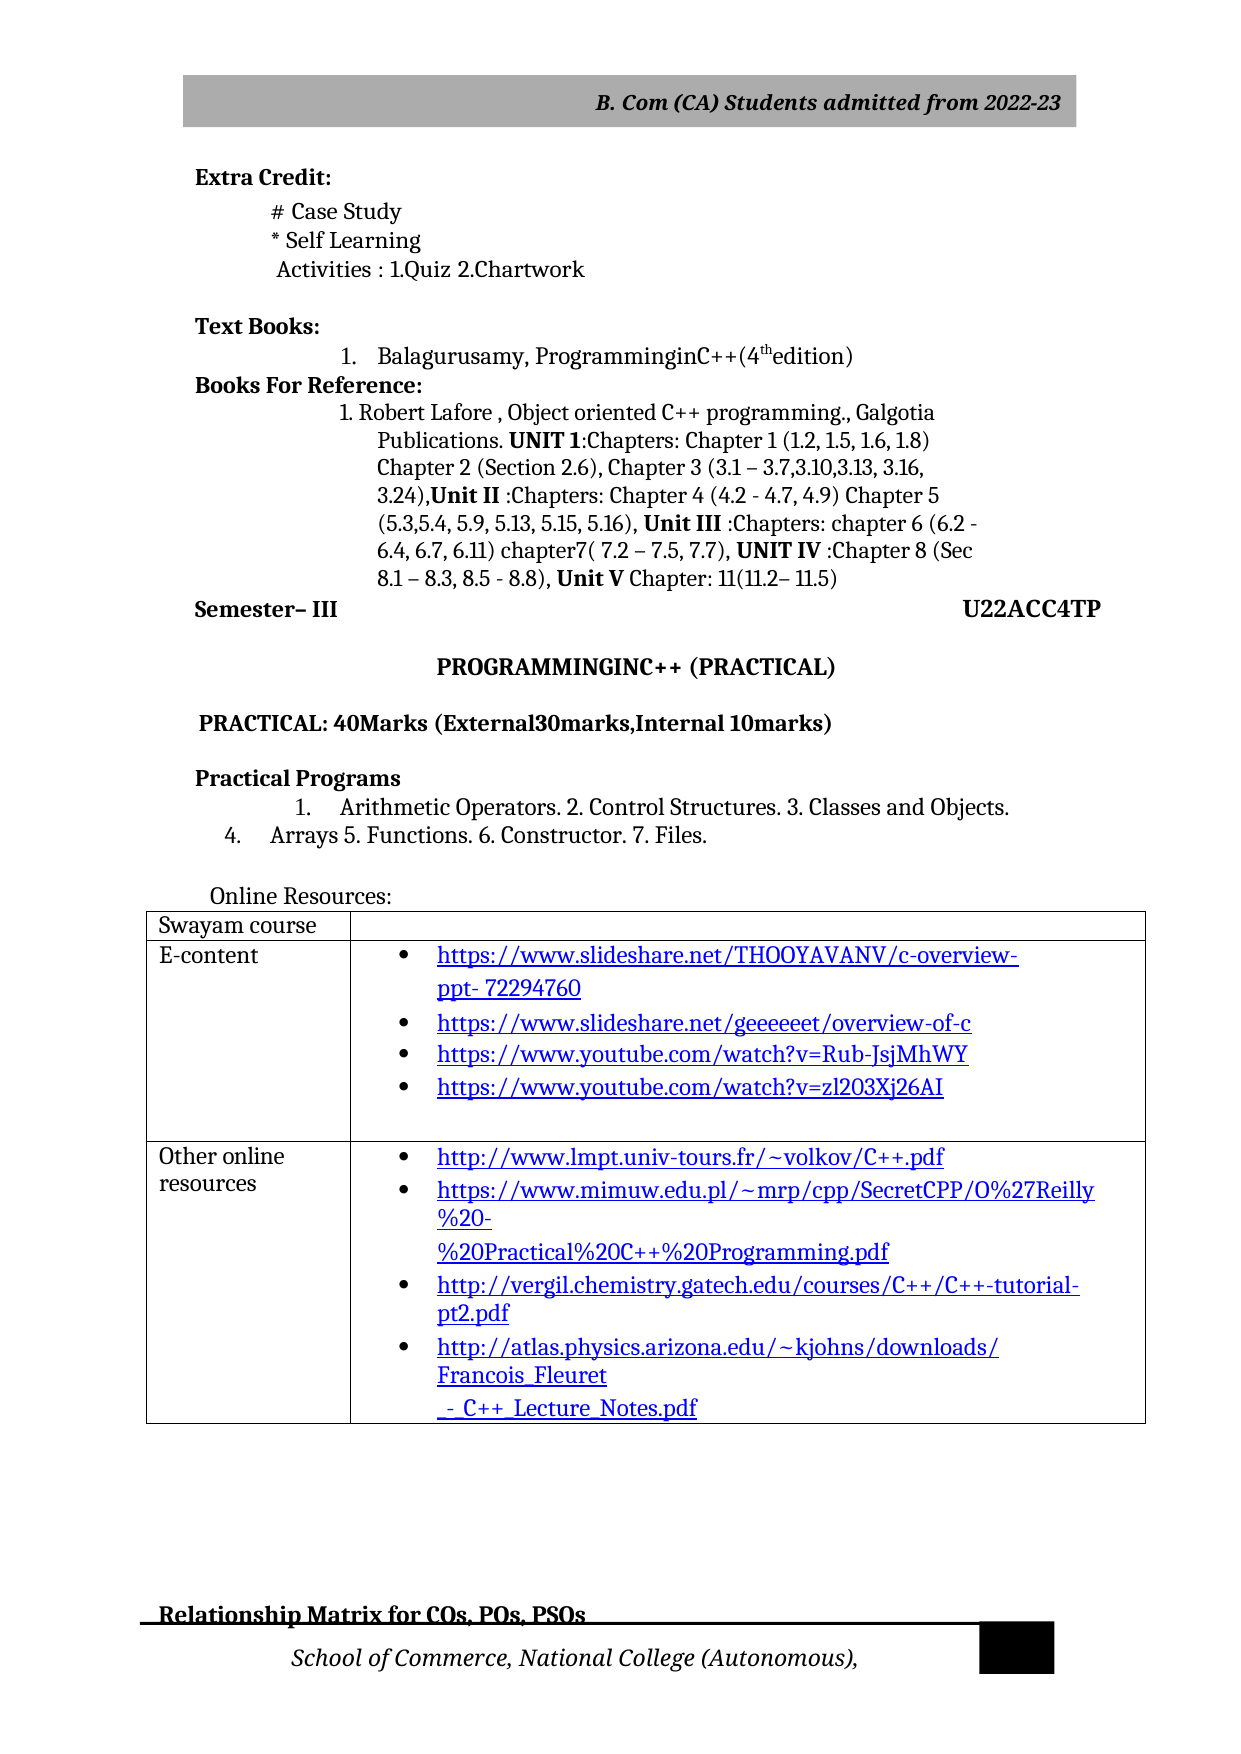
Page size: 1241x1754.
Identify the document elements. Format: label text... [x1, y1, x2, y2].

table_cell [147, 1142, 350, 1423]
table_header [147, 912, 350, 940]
list Arithmetic Operators. 2. Control Structures. 3. Classes and Objects. [294, 792, 1134, 821]
subtitle PRACTICAL: 40Marks (External30marks,Internal 10marks) [195, 709, 1148, 736]
text Activities : 1.Quiz 2.Chartwork [276, 256, 1134, 284]
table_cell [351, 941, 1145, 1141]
text PROGRAMMINGINC++ (PRACTICAL) [139, 652, 1134, 681]
text Relationship Matrix for COs, POs, PSOs [158, 1601, 1134, 1629]
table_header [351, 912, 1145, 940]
text # Case Study [270, 197, 1134, 225]
text 1. Robert Lafore , Object oriented C++ programming., Galgotia Publications. UNIT 1:Chapters: Chapter 1 (1.2, 1.5, 1.6, 1.8) Chapter 2 (Section 2.6), Chapter 3 (3.1 – 3.7,3.10,3.13, 3.16, 3.24),Unit II :Chapters: Chapter 4 (4.2 - 4.7, 4.9) Chapter 5 (5.3,5.4, 5.9, 5.13, 5.15, 5.16), Unit III :Chapters: chapter 6 (6.2 - 6.4, 6.7, 6.11) chapter7( 7.2 – 7.5, 7.7), UNIT IV :Chapter 8 (Sec 8.1 – 8.3, 8.5 - 8.8), Unit V Chapter: 11(11.2– 11.5) [339, 399, 1002, 592]
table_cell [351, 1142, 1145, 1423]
subtitle Practical Programs [195, 765, 1134, 792]
subtitle Books For Reference: [195, 370, 1134, 399]
subtitle Online Resources: [210, 882, 1075, 911]
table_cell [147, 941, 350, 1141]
subtitle Extra Credit: [195, 164, 1134, 192]
subtitle Text Books: [195, 313, 1134, 341]
text * Self Learning [270, 227, 1134, 254]
list Balagurusamy, ProgramminginC++(4thedition) [339, 341, 1134, 370]
list Arrays 5. Functions. 6. Constructor. 7. Files. [224, 821, 1134, 850]
subtitle Semester– III U22ACC4TP [195, 592, 1134, 625]
